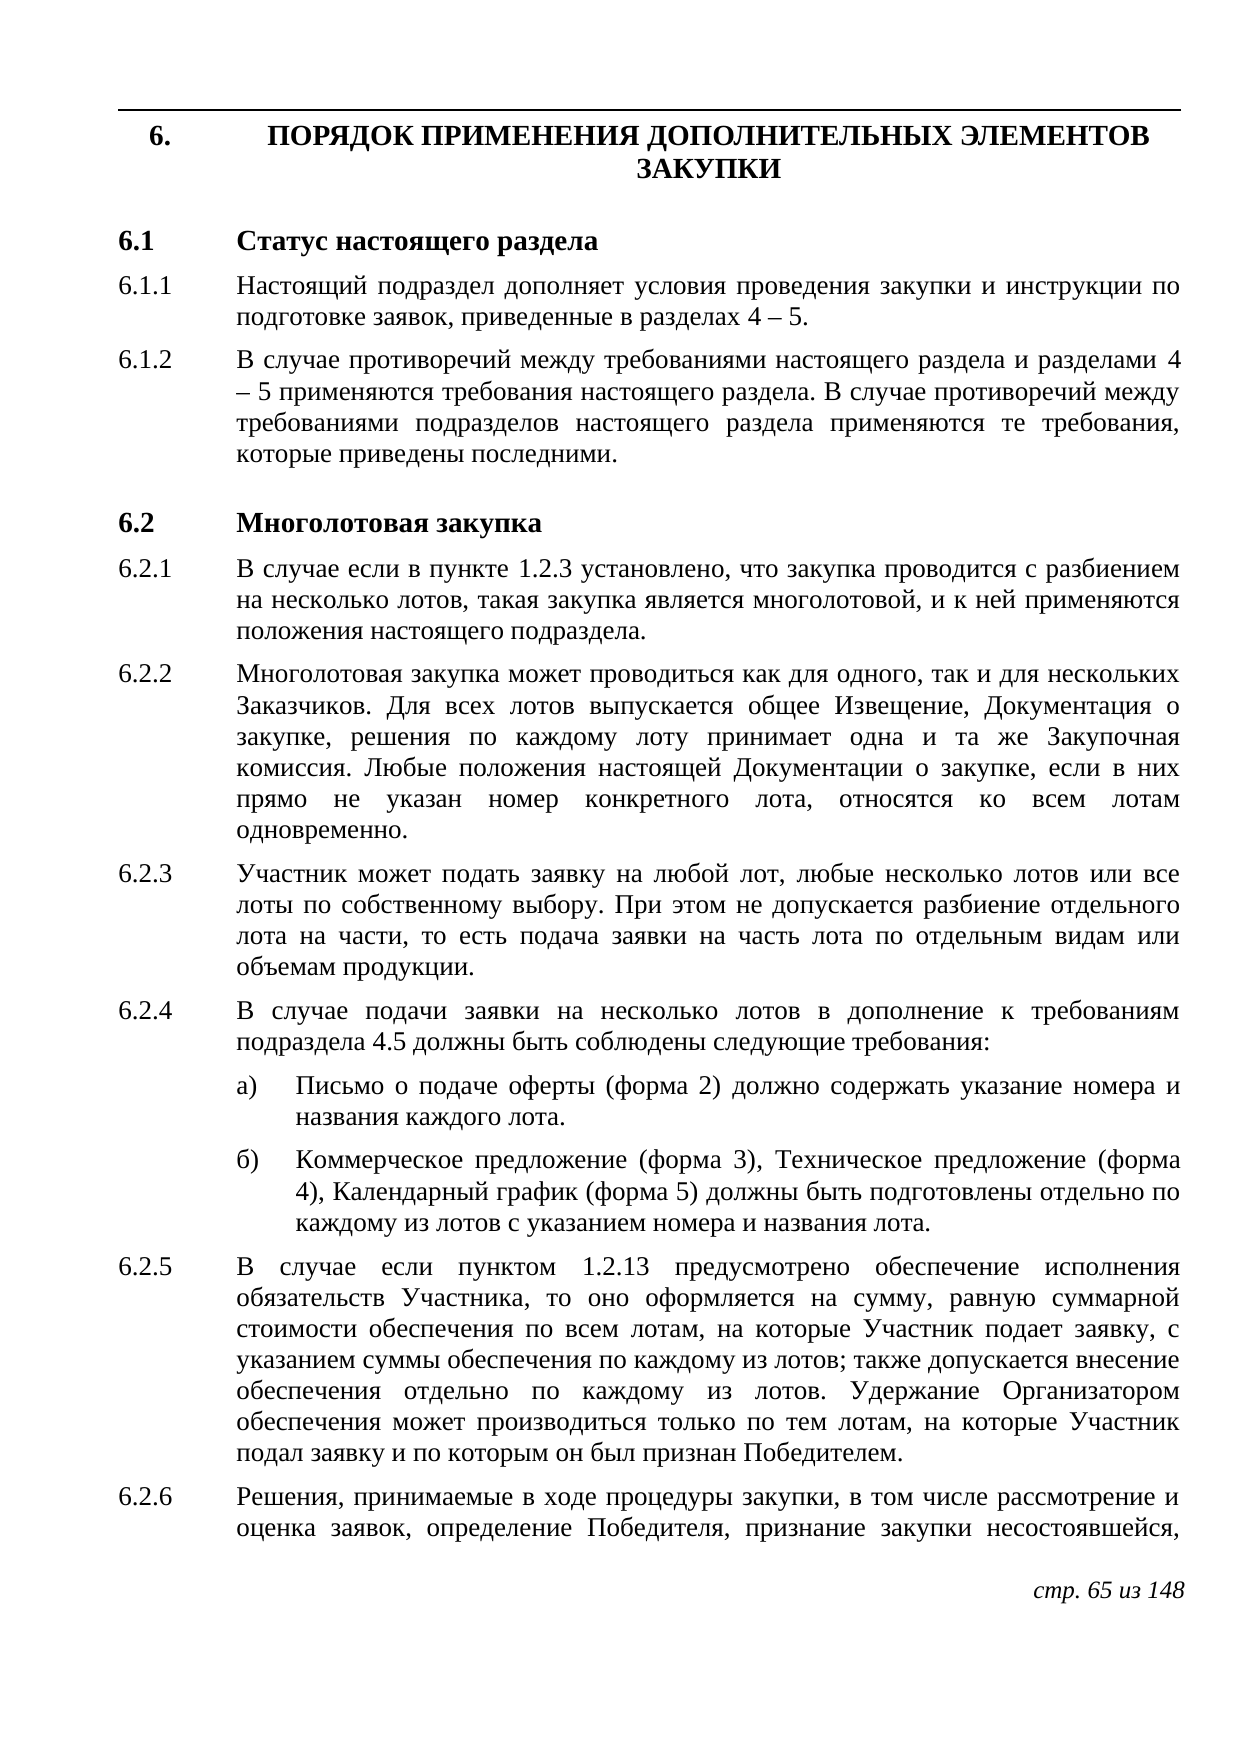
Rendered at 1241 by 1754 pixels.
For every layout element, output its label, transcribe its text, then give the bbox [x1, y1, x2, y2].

list В случае если пунктом 1.2.13 предусмотрено обеспечение исполнения обязательств Участника, то оно оформляется на сумму, равную суммарной стоимости обеспечения по всем лотам, на которые Участник подает заявку, с указанием суммы обеспечения по каждому из лотов; также допускается внесение обеспечения отдельно по каждому из лотов. Удержание Организатором обеспечения может производиться только по тем лотам, на которые Участник подал заявку и по которым он был признан Победителем. [118, 1249, 1181, 1468]
list В случае подачи заявки на несколько лотов в дополнение к требованиям подраздела 4.5 должны быть соблюдены следующие требования: [118, 994, 1181, 1056]
list В случае если в пункте 1.2.3 установлено, что закупка проводится с разбиением на несколько лотов, такая закупка является многолотовой, и к ней применяются положения настоящего подраздела. [118, 552, 1181, 645]
subtitle ПОРЯДОК ПРИМЕНЕНИЯ ДОПОЛНИТЕЛЬНЫХ ЭЛЕМЕНТОВ ЗАКУПКИ [118, 118, 1181, 185]
subtitle Статус настоящего раздела [118, 223, 1181, 256]
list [118, 1480, 1181, 1542]
list Многолотовая закупка может проводиться как для одного, так и для нескольких Заказчиков. Для всех лотов выпускается общее Извещение, Документация о закупке, решения по каждому лоту принимает одна и та же Закупочная комиссия. Любые положения настоящей Документации о закупке, если в них прямо не указан номер конкретного лота, относятся ко всем лотам одновременно. [118, 658, 1181, 844]
list Участник может подать заявку на любой лот, любые несколько лотов или все лоты по собственному выбору. При этом не допускается разбиение отдельного лота на части, то есть подача заявки на часть лота по отдельным видам или объемам продукции. [118, 857, 1181, 982]
subtitle Многолотовая закупка [118, 506, 1181, 539]
text Коммерческое предложение (форма 3), Техническое предложение (форма 4), Календарный график (форма 5) должны быть подготовлены отдельно по каждому из лотов с указанием номера и названия лота. [236, 1144, 1181, 1237]
text В случае противоречий между требованиями настоящего раздела и разделами 4 – 5 применяются требования настоящего раздела. В случае противоречий между требованиями подразделов настоящего раздела применяются те требования, которые приведены последними. [118, 343, 1181, 468]
text Письмо о подаче оферты (форма 2) должно содержать указание номера и названия каждого лота. [236, 1069, 1181, 1131]
text Настоящий подраздел дополняет условия проведения закупки и инструкции по подготовке заявок, приведенные в разделах 4 – 5. [118, 269, 1181, 331]
